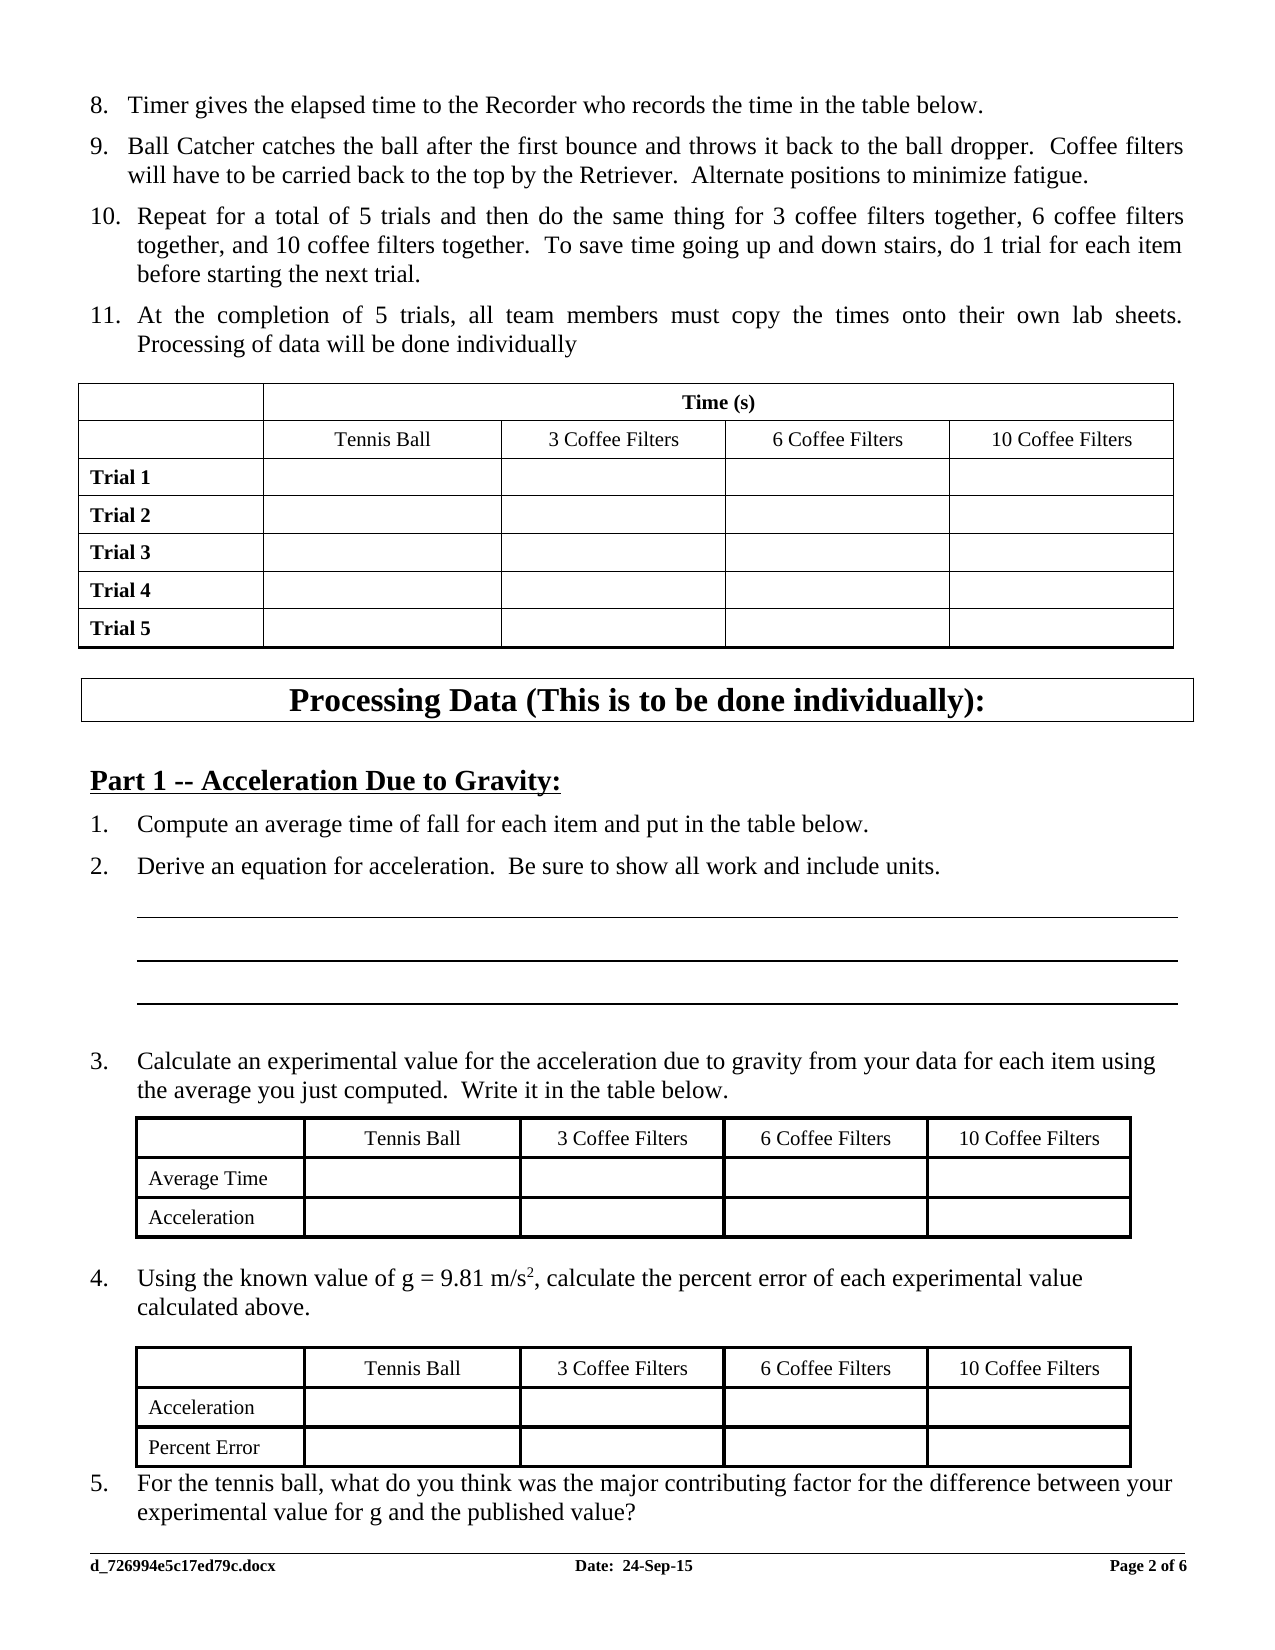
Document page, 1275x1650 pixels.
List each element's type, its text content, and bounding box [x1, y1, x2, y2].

table_header Tennis Ball [306, 1349, 519, 1386]
table_cell Trial 2 [79, 496, 263, 533]
table_cell [264, 459, 501, 495]
text Part 1 -- Acceleration Due to Gravity: [90, 763, 1185, 797]
table_header [138, 1120, 303, 1156]
table_cell Trial 3 [79, 534, 263, 571]
table_cell [929, 1199, 1129, 1235]
table_cell Acceleration [138, 1389, 303, 1425]
table_header 3 Coffee Filters [522, 1349, 722, 1386]
table_cell Tennis Ball [264, 421, 501, 458]
table_cell [950, 572, 1173, 608]
table_cell [726, 609, 949, 646]
table_cell [950, 496, 1173, 533]
table_header [138, 1349, 303, 1386]
table_cell [522, 1159, 722, 1196]
table_cell [306, 1199, 519, 1235]
table_cell [726, 534, 949, 571]
list Calculate an experimental value for the acceleration due to gravity from your data for each item using the average you just computed. Write it in the table below. [90, 1046, 1185, 1104]
table_cell [502, 459, 725, 495]
table_cell [950, 459, 1173, 495]
table_header Tennis Ball [306, 1120, 519, 1156]
table_cell Average Time [138, 1159, 303, 1196]
table_cell Trial 1 [79, 459, 263, 495]
table_cell [950, 609, 1173, 646]
table_cell [502, 534, 725, 571]
table_cell [306, 1159, 519, 1196]
list Derive an equation for acceleration. Be sure to show all work and include units. [90, 851, 1185, 879]
table_header 10 Coffee Filters [929, 1349, 1129, 1386]
table_header 10 Coffee Filters [929, 1120, 1129, 1156]
table_cell 6 Coffee Filters [726, 421, 949, 458]
list Ball Catcher catches the ball after the first bounce and throws it back to the ball dropper. Coffee filters will have to be carried back to the top by the Retriever. Alternate positions to minimize fatigue. [90, 131, 1185, 189]
table_header [79, 384, 263, 420]
table_cell [726, 572, 949, 608]
list At the completion of 5 trials, all team members must copy the times onto their own lab sheets. Processing of data will be done individually [90, 300, 1185, 357]
table_cell [726, 1159, 926, 1196]
table_cell [726, 459, 949, 495]
table_cell 10 Coffee Filters [950, 421, 1173, 458]
table_cell [79, 421, 263, 458]
table_cell [502, 572, 725, 608]
table_cell [929, 1159, 1129, 1196]
list For the tennis ball, what do you think was the major contributing factor for the difference between your experimental value for g and the published value? [90, 1468, 1185, 1526]
table_cell [306, 1429, 519, 1465]
list Repeat for a total of 5 trials and then do the same thing for 3 coffee filters together, 6 coffee filters together, and 10 coffee filters together. To save time going up and down stairs, do 1 trial for each item before starting the next trial. [90, 201, 1185, 287]
table_cell [522, 1429, 722, 1465]
table_cell 3 Coffee Filters [502, 421, 725, 458]
table_cell [726, 1389, 926, 1425]
table_cell [726, 496, 949, 533]
table_cell [502, 609, 725, 646]
table_cell Trial 5 [79, 609, 263, 646]
table_header 6 Coffee Filters [726, 1349, 926, 1386]
table_cell [929, 1389, 1129, 1425]
text Processing Data (This is to be done individually): [82, 679, 1193, 721]
table_cell [264, 534, 501, 571]
table_header 6 Coffee Filters [726, 1120, 926, 1156]
table_cell [726, 1429, 926, 1465]
table_cell [929, 1429, 1129, 1465]
table_cell [522, 1199, 722, 1235]
table_cell [264, 496, 501, 533]
table_cell Trial 4 [79, 572, 263, 608]
table_header Time (s) [264, 384, 1173, 420]
list Compute an average time of fall for each item and put in the table below. [90, 809, 1185, 838]
table_cell Acceleration [138, 1199, 303, 1235]
table_cell [502, 496, 725, 533]
table_cell [264, 609, 501, 646]
table_cell Percent Error [138, 1429, 303, 1465]
table_cell [306, 1389, 519, 1425]
table_header 3 Coffee Filters [522, 1120, 722, 1156]
table_cell [726, 1199, 926, 1235]
table_cell [264, 572, 501, 608]
table_cell [522, 1389, 722, 1425]
table_cell [950, 534, 1173, 571]
list Using the known value of g = 9.81 m/s2, calculate the percent error of each experimental value calculated above. [90, 1263, 1185, 1321]
list Timer gives the elapsed time to the Recorder who records the time in the table below. [90, 90, 1185, 119]
